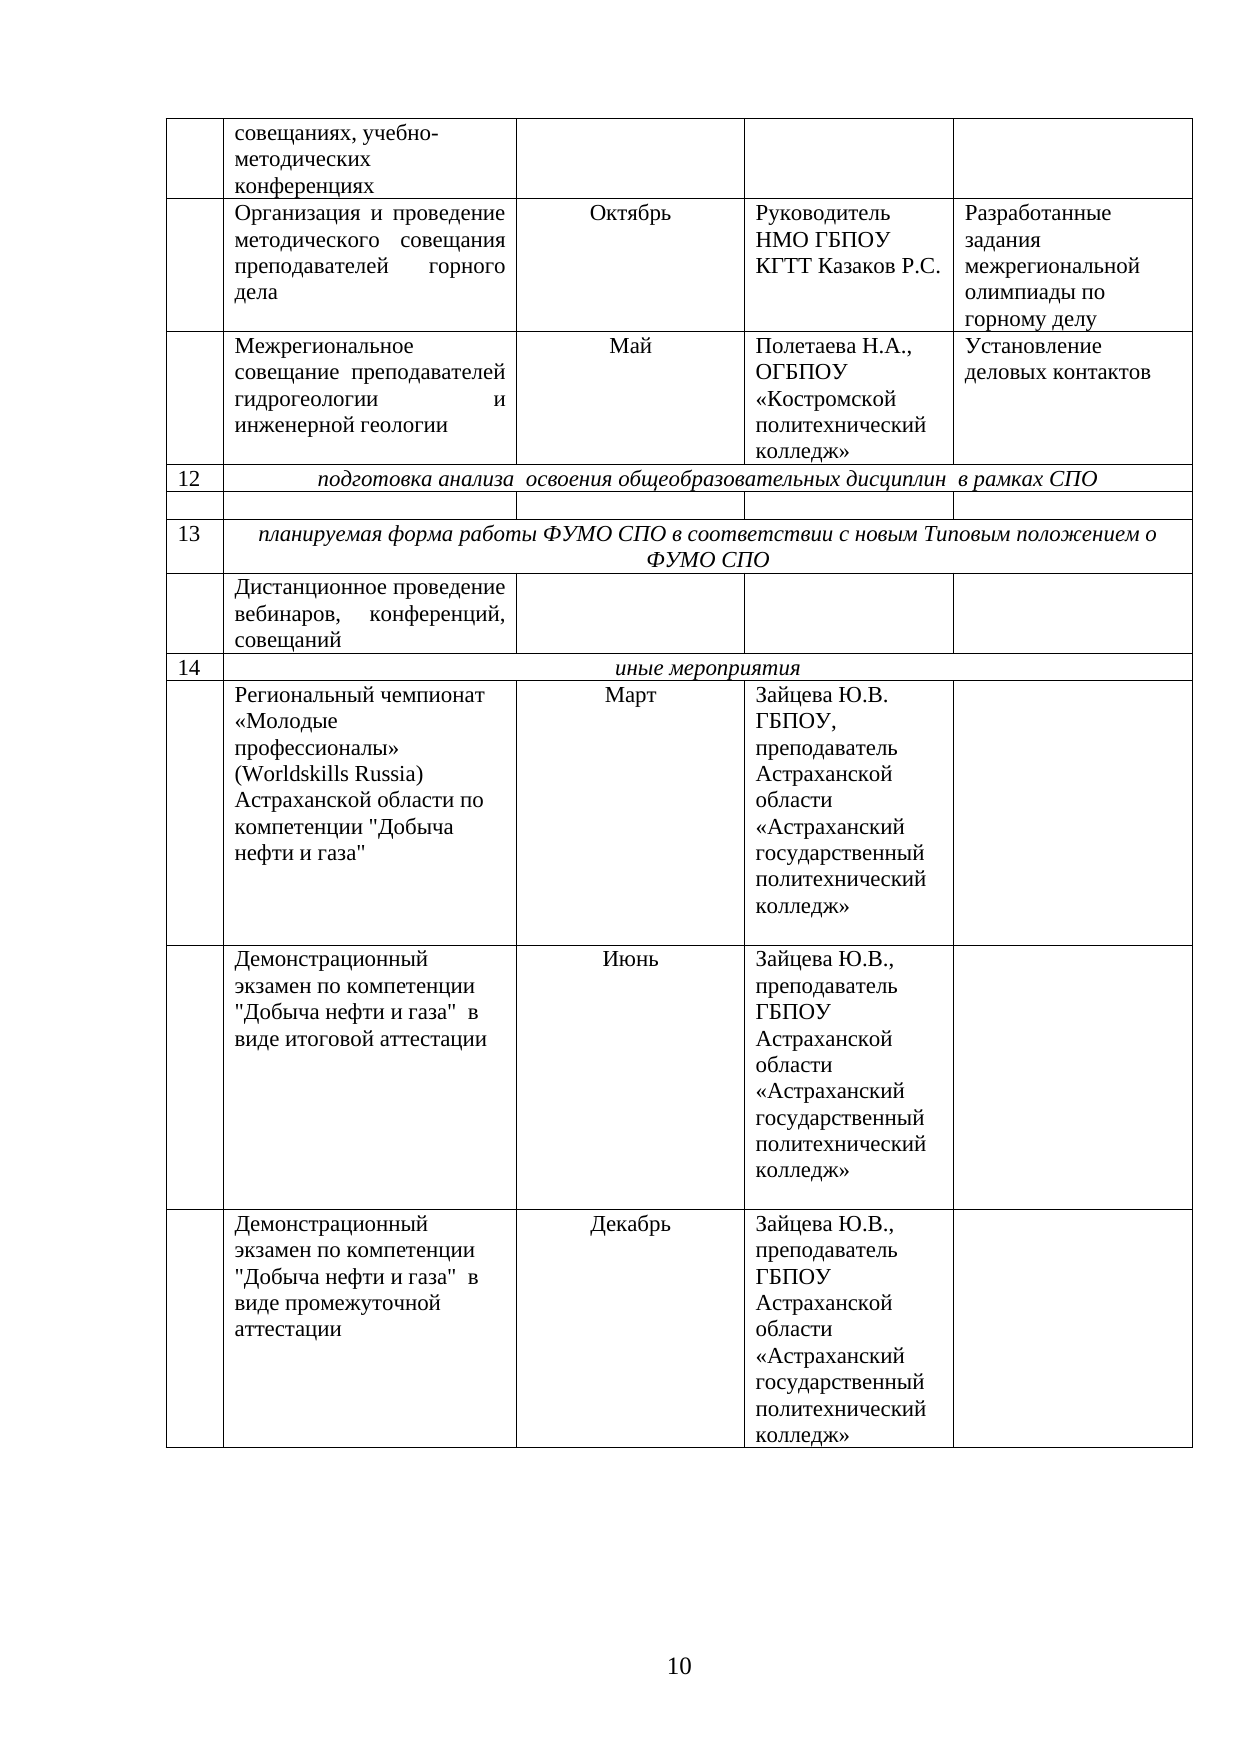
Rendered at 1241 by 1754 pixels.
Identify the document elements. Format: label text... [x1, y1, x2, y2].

table_cell [167, 946, 223, 1209]
table_cell 14 [167, 654, 223, 680]
table_cell [954, 681, 1192, 944]
table_cell Руководитель НМО ГБПОУ КГТТ Казаков Р.С. [745, 199, 953, 331]
table_cell Май [517, 332, 744, 464]
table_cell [224, 119, 516, 198]
table_cell подготовка анализа освоения общеобразовательных дисциплин в рамках СПО [224, 465, 1192, 491]
table_cell [167, 199, 223, 331]
table_cell Разработанные задания межрегиональной олимпиады по горному делу [954, 199, 1192, 331]
table_cell [745, 574, 953, 652]
table_cell 13 [167, 520, 223, 572]
table_cell [954, 119, 1192, 198]
table_cell Организация и проведение методического совещания преподавателей горного дела [224, 199, 516, 331]
table_cell [517, 492, 744, 519]
table_cell Установление деловых контактов [954, 332, 1192, 464]
table_cell 12 [167, 465, 223, 491]
table_cell Демонстрационный экзамен по компетенции "Добыча нефти и газа" в виде итоговой аттестации [224, 946, 516, 1209]
table_cell [167, 332, 223, 464]
table_cell Октябрь [517, 199, 744, 331]
table_cell Межрегиональное совещание преподавателей гидрогеологии и инженерной геологии [224, 332, 516, 464]
table_cell Зайцева Ю.В. ГБПОУ, преподаватель Астраханской области «Астраханский государственный политехнический колледж» [745, 681, 953, 944]
table_cell [167, 574, 223, 652]
table_cell иные мероприятия [224, 654, 1192, 680]
table_cell Дистанционное проведение вебинаров, конференций, совещаний [224, 574, 516, 652]
table_cell Март [517, 681, 744, 944]
table_cell [167, 681, 223, 944]
table_cell Декабрь [517, 1210, 744, 1447]
table_cell [954, 574, 1192, 652]
table_cell [167, 119, 223, 198]
table_cell Зайцева Ю.В., преподаватель ГБПОУ Астраханской области «Астраханский государственный политехнический колледж» [745, 1210, 953, 1447]
table_cell Июнь [517, 946, 744, 1209]
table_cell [517, 119, 744, 198]
table_cell планируемая форма работы ФУМО СПО в соответствии с новым Типовым положением о ФУМО СПО [224, 520, 1192, 572]
table_cell [167, 492, 223, 519]
table_cell Зайцева Ю.В., преподаватель ГБПОУ Астраханской области «Астраханский государственный политехнический колледж» [745, 946, 953, 1209]
table_cell Демонстрационный экзамен по компетенции "Добыча нефти и газа" в виде промежуточной аттестации [224, 1210, 516, 1447]
table_cell [745, 492, 953, 519]
table_cell [167, 1210, 223, 1447]
table_cell [224, 492, 516, 519]
table_cell [954, 946, 1192, 1209]
table_cell [517, 574, 744, 652]
table_cell Полетаева Н.А., ОГБПОУ «Костромской политехнический колледж» [745, 332, 953, 464]
table_cell Региональный чемпионат «Молодые профессионалы» (Worldskills Russia) Астраханской области по компетенции "Добыча нефти и газа" [224, 681, 516, 944]
table_cell [954, 492, 1192, 519]
table_cell [954, 1210, 1192, 1447]
table_cell [745, 119, 953, 198]
